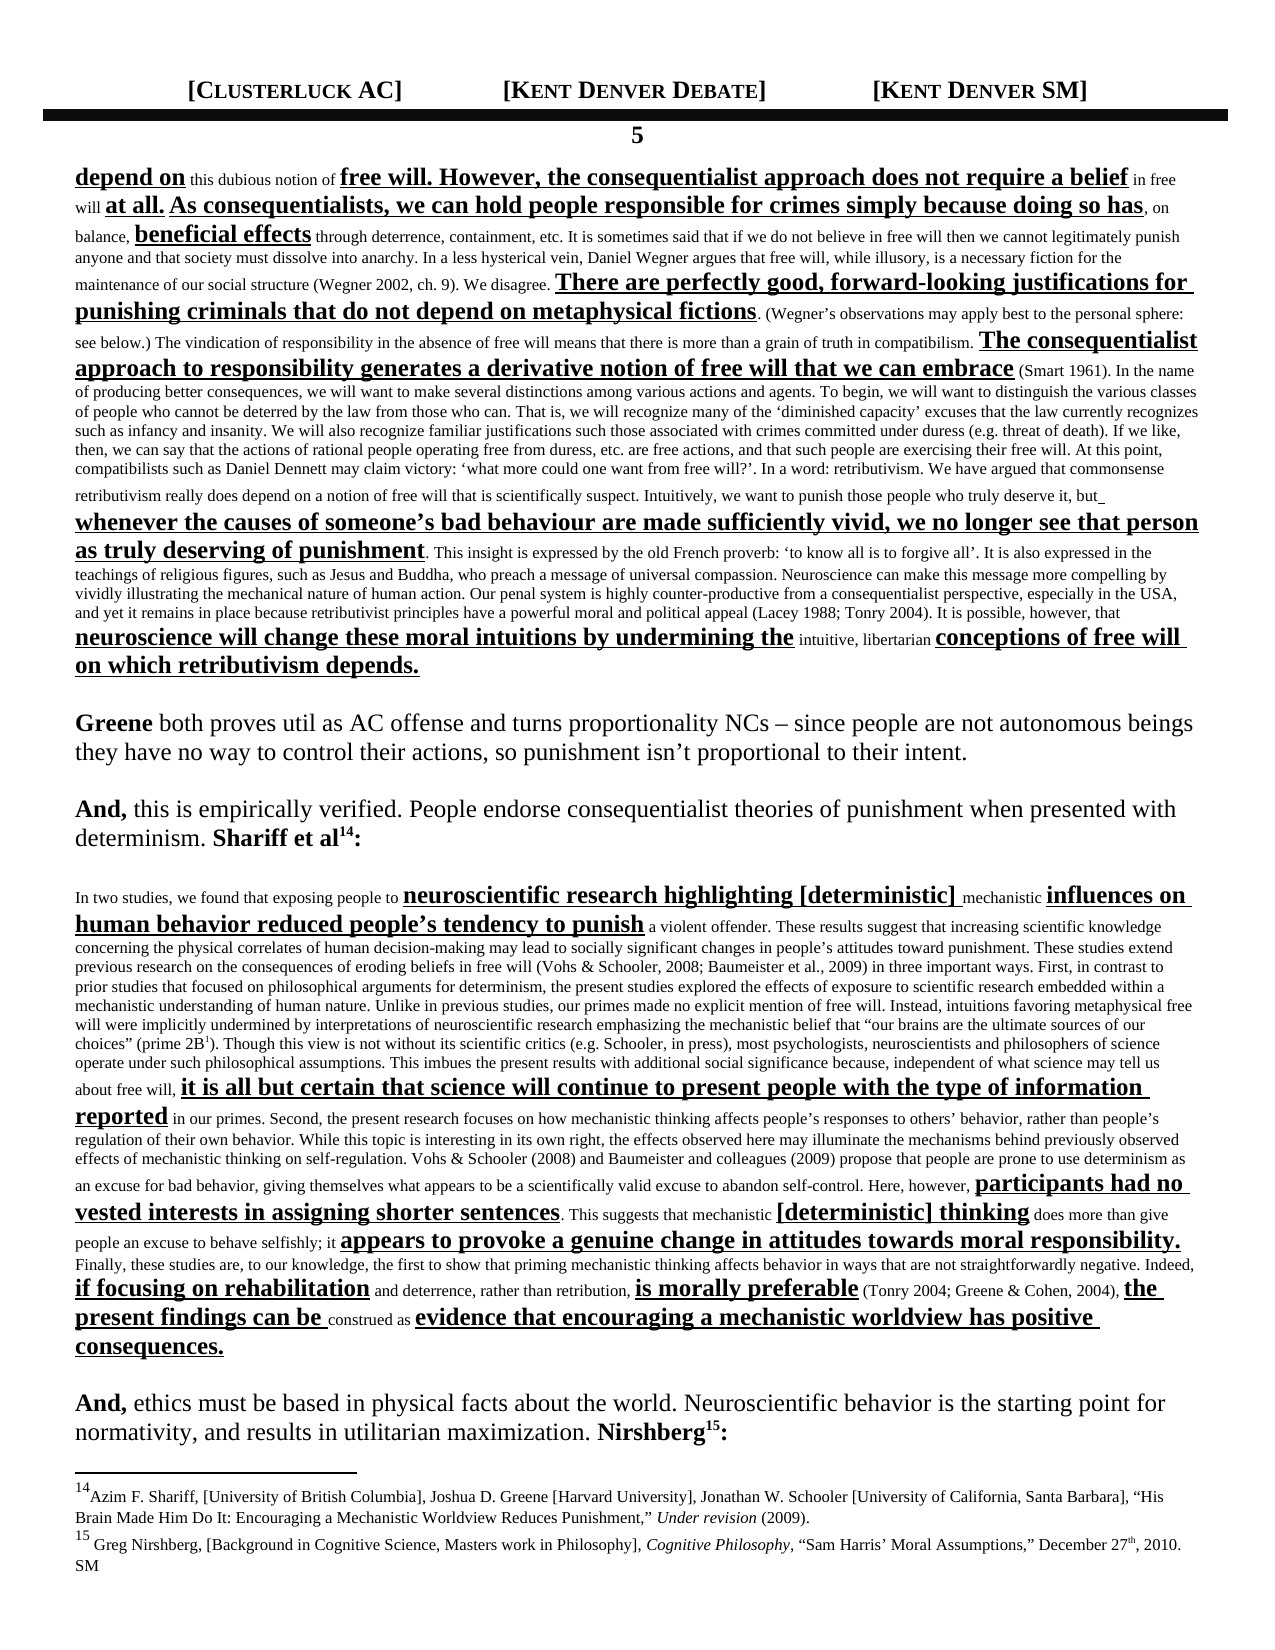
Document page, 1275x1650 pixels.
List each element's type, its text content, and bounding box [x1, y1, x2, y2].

text And, this is empirically verified. People endorse consequentialist theories of punishment when presented with determinism. Shariff et al: [75, 794, 1200, 852]
text Greene both proves util as AC offense and turns proportionality NCs – since people are not autonomous beings they have no way to control their actions, so punishment isn’t proportional to their intent. [75, 708, 1200, 766]
text In two studies, we found that exposing people to neuroscientific research highlighting [deterministic] mechanistic influences on human behavior reduced people’s tendency to punish a violent offender. These results suggest that increasing scientific knowledge concerning the physical correlates of human decision-making may lead to socially significant changes in people’s attitudes toward punishment. These studies extend previous research on the consequences of eroding beliefs in free will (Vohs & Schooler, 2008; Baumeister et al., 2009) in three important ways. First, in contrast to prior studies that focused on philosophical arguments for determinism, the present studies explored the effects of exposure to scientific research embedded within a mechanistic understanding of human nature. Unlike in previous studies, our primes made no explicit mention of free will. Instead, intuitions favoring metaphysical free will were implicitly undermined by interpretations of neuroscientific research emphasizing the mechanistic belief that “our brains are the ultimate sources of our choices” (prime 2B1). Though this view is not without its scientific critics (e.g. Schooler, in press), most psychologists, neuroscientists and philosophers of science operate under such philosophical assumptions. This imbues the present results with additional social significance because, independent of what science may tell us about free will, it is all but certain that science will continue to present people with the type of information reported in our primes. Second, the present research focuses on how mechanistic thinking affects people’s responses to others’ behavior, rather than people’s regulation of their own behavior. While this topic is interesting in its own right, the effects observed here may illuminate the mechanisms behind previously observed effects of mechanistic thinking on self-regulation. Vohs & Schooler (2008) and Baumeister and colleagues (2009) propose that people are prone to use determinism as an excuse for bad behavior, giving themselves what appears to be a scientifically valid excuse to abandon self-control. Here, however, participants had no vested interests in assigning shorter sentences. This suggests that mechanistic [deterministic] thinking does more than give people an excuse to behave selfishly; it appears to provoke a genuine change in attitudes towards moral responsibility. Finally, these studies are, to our knowledge, the first to show that priming mechanistic thinking affects behavior in ways that are not straightforwardly negative. Indeed, if focusing on rehabilitation and deterrence, rather than retribution, is morally preferable (Tonry 2004; Greene & Cohen, 2004), the present findings can be construed as evidence that encouraging a mechanistic worldview has positive consequences. [75, 881, 1200, 1360]
text And, ethics must be based in physical facts about the world. Neuroscientific behavior is the starting point for normativity, and results in utilitarian maximization. Nirshberg: [75, 1388, 1200, 1446]
